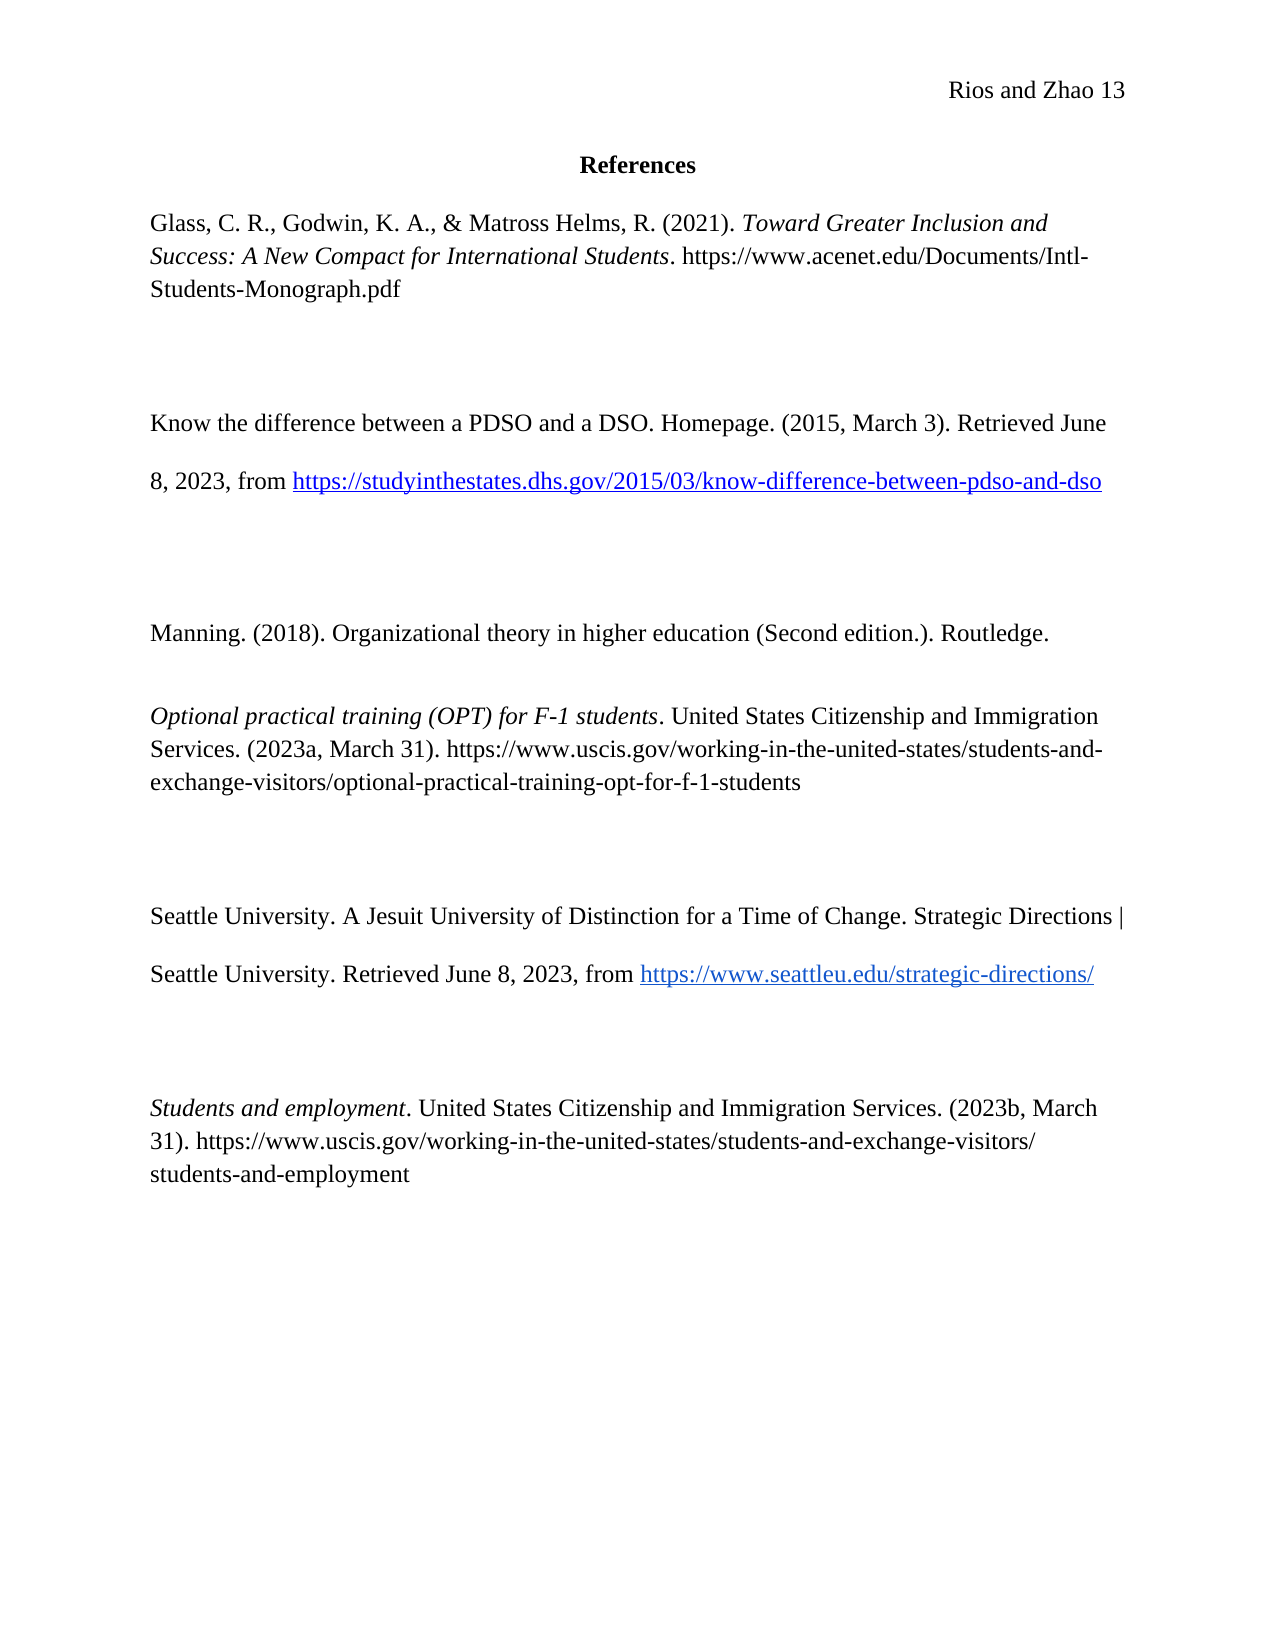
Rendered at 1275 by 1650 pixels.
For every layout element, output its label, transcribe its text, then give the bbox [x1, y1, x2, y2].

text Students and employment. United States Citizenship and Immigration Services. (2023b, March 31). https://www.uscis.gov/working-in-the-united-states/students-and-exchange-visitors/students-and-employment [150, 1093, 1125, 1188]
text Know the difference between a PDSO and a DSO. Homepage. (2015, March 3). Retrieved June 8, 2023, from https://studyinthestates.dhs.gov/2015/03/know-difference-between-pdso-and-dso [150, 408, 1125, 494]
text Glass, C. R., Godwin, K. A., & Matross Helms, R. (2021). Toward Greater Inclusion and Success: A New Compact for International Students. https://www.acenet.edu/Documents/Intl-Students-Monograph.pdf [150, 208, 1125, 303]
text Manning. (2018). Organizational theory in higher education (Second edition.). Routledge. [150, 618, 1125, 647]
text References [150, 150, 1125, 179]
text Optional practical training (OPT) for F-1 students. United States Citizenship and Immigration Services. (2023a, March 31). https://www.uscis.gov/working-in-the-united-states/students-and-exchange-visitors/optional-practical-training-opt-for-f-1-students [150, 701, 1125, 796]
text Seattle University. A Jesuit University of Distinction for a Time of Change. Strategic Directions | Seattle University. Retrieved June 8, 2023, from https://www.seattleu.edu/strategic-directions/ [150, 901, 1125, 987]
